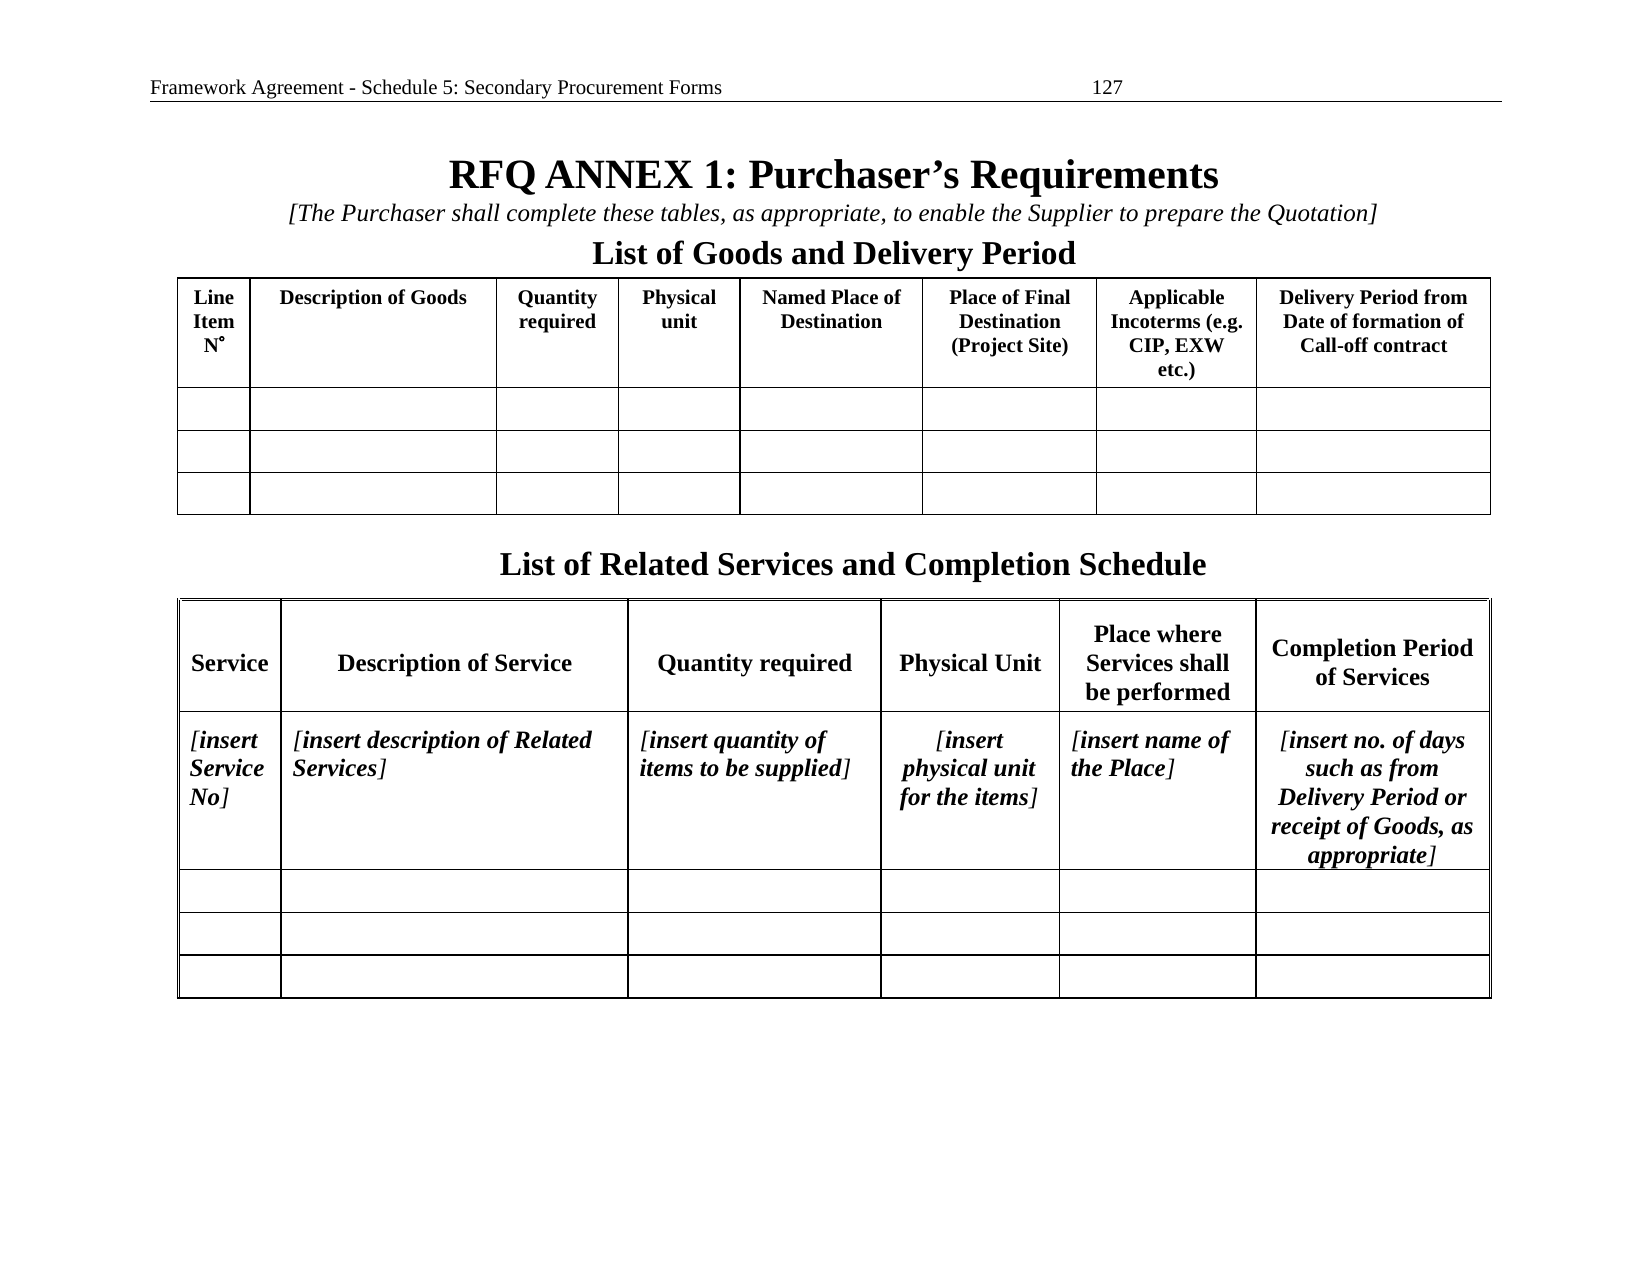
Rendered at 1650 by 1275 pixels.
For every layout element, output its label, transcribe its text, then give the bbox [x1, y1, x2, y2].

table_cell [882, 913, 1059, 954]
table_cell [1060, 956, 1255, 997]
table_cell Quantity required [629, 601, 880, 711]
table_cell [619, 388, 739, 429]
table_cell [insert quantity of items to be supplied] [629, 712, 880, 868]
table_cell [497, 388, 618, 429]
table_cell Quantity required [497, 279, 618, 387]
table_cell Line Item N [178, 279, 249, 387]
table_cell [1097, 388, 1256, 429]
table_cell [insert no. of days such as from Delivery Period or receipt of Goods, as appropriate] [1257, 712, 1489, 868]
table_cell Physical Unit [882, 601, 1059, 711]
table_cell [insert description of Related Services] [282, 712, 627, 868]
table_cell [1257, 913, 1489, 954]
table_cell Delivery Period from Date of formation of Call-off contract [1257, 279, 1490, 387]
table_cell [178, 431, 249, 472]
table_cell [882, 956, 1059, 997]
table_cell Completion Period of Services [1257, 598, 1491, 711]
table_header List of Related Services and Completion Schedule [178, 544, 1491, 598]
table_cell [882, 870, 1059, 911]
table_cell [251, 388, 496, 429]
table_cell [251, 431, 496, 472]
table_cell [1257, 473, 1490, 514]
table_cell Named Place of Destination [741, 279, 922, 387]
table_cell [180, 956, 280, 997]
table_cell [180, 913, 280, 954]
table_cell [1097, 473, 1256, 514]
table_cell [741, 473, 922, 514]
table_cell [629, 956, 880, 997]
table_cell [insert physical unit for the items] [882, 712, 1059, 868]
table_cell Physical unit [619, 279, 739, 387]
table_header RFQ ANNEX 1: Purchaser’s Requirements [The Purchaser shall complete these tables, as appropriate, to enable the Supplier to prepare the Quotation] List of Goods and Delivery Period [178, 150, 1491, 277]
table_cell [497, 473, 618, 514]
table_cell [282, 870, 627, 911]
table_cell [1060, 913, 1255, 954]
table_cell [282, 913, 627, 954]
table_cell [629, 870, 880, 911]
table_cell Place of Final Destination (Project Site) [923, 279, 1096, 387]
table_cell [178, 388, 249, 429]
table_cell [497, 431, 618, 472]
table_cell [1097, 431, 1256, 472]
table_cell [180, 870, 280, 911]
table_cell Place where Services shall be performed [1060, 601, 1255, 711]
table_cell [619, 473, 739, 514]
table_cell Applicable Incoterms (e.g. CIP, EXW etc.) [1097, 279, 1256, 387]
table_cell Description of Service [282, 601, 627, 711]
table_cell [251, 473, 496, 514]
table_cell Description of Goods [251, 279, 496, 387]
table_cell [1257, 431, 1490, 472]
table_cell [741, 431, 922, 472]
table_cell [923, 473, 1096, 514]
table_cell [923, 388, 1096, 429]
table_cell [insert Service No] [180, 712, 280, 868]
table_cell [619, 431, 739, 472]
table_cell [1060, 870, 1255, 911]
table_cell [1257, 870, 1489, 911]
table_cell [178, 473, 249, 514]
table_cell [741, 388, 922, 429]
table_cell [629, 913, 880, 954]
table_cell [923, 431, 1096, 472]
table_cell [1257, 388, 1490, 429]
table_cell [282, 956, 627, 997]
table_cell [1257, 956, 1489, 997]
table_cell [insert name of the Place] [1060, 712, 1255, 868]
table_cell Service [178, 598, 280, 711]
